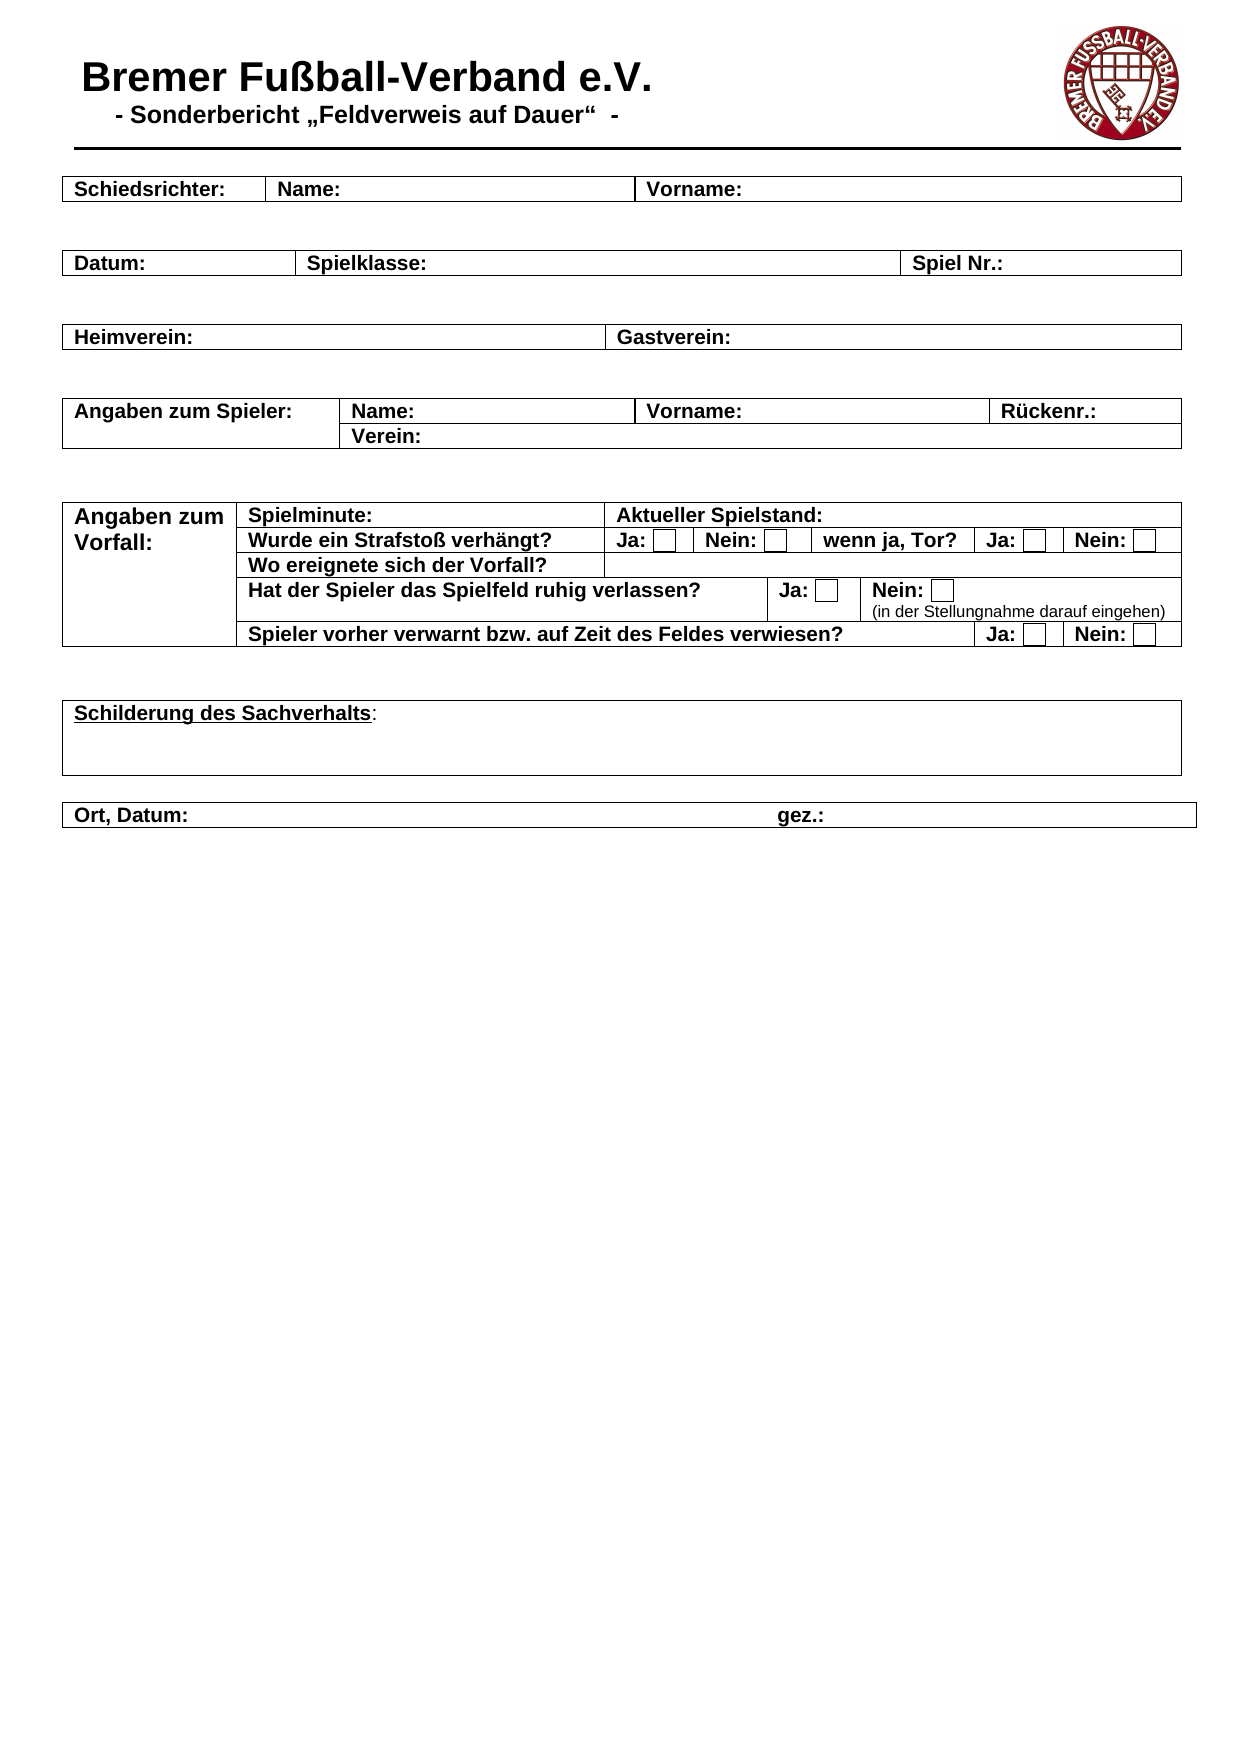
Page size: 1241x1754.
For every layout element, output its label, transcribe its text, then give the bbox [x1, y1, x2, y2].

table_cell Nein: (in der Stellungnahme darauf eingehen) [861, 578, 1181, 621]
table_header Vorname: [636, 177, 1181, 201]
table_header Name: [340, 399, 634, 423]
table_header Schilderung des Sachverhalts: [63, 701, 1181, 775]
table_header Angaben zum Spieler: [63, 399, 339, 448]
table_header Vorname: [636, 399, 989, 423]
picture [1061, 24, 1181, 143]
table_cell Ja: [768, 578, 860, 621]
table_header Schiedsrichter: [63, 177, 265, 201]
table_header Gastverein: [606, 325, 1181, 349]
table_header Datum: [63, 251, 295, 275]
table_cell Nein: [1064, 622, 1181, 646]
table_cell wenn ja, Tor? [812, 528, 974, 552]
table_header Name: [266, 177, 634, 201]
table_header Aktueller Spielstand: [605, 503, 1181, 527]
table_cell Ja: [605, 528, 693, 552]
table_cell [605, 553, 1181, 577]
table_cell Nein: [1064, 528, 1181, 552]
table_header Rückenr.: [990, 399, 1181, 423]
table_cell Ja: [975, 528, 1063, 552]
table_cell Ja: [975, 622, 1063, 646]
table_header Ort, Datum: gez.: [63, 803, 1196, 827]
table_header Heimverein: [63, 325, 605, 349]
table_cell Spieler vorher verwarnt bzw. auf Zeit des Feldes verwiesen? [237, 622, 974, 646]
table_header Spiel Nr.: [901, 251, 1181, 275]
table_cell Nein: [694, 528, 811, 552]
table_cell Hat der Spieler das Spielfeld ruhig verlassen? [237, 578, 767, 621]
table_header Angaben zum Vorfall: [63, 503, 236, 646]
table_header Spielminute: [237, 503, 604, 527]
table_cell Verein: [340, 424, 1181, 448]
table_header Spielklasse: [296, 251, 900, 275]
table_cell Wo ereignete sich der Vorfall? [237, 553, 604, 577]
table_cell Wurde ein Strafstoß verhängt? [237, 528, 604, 552]
